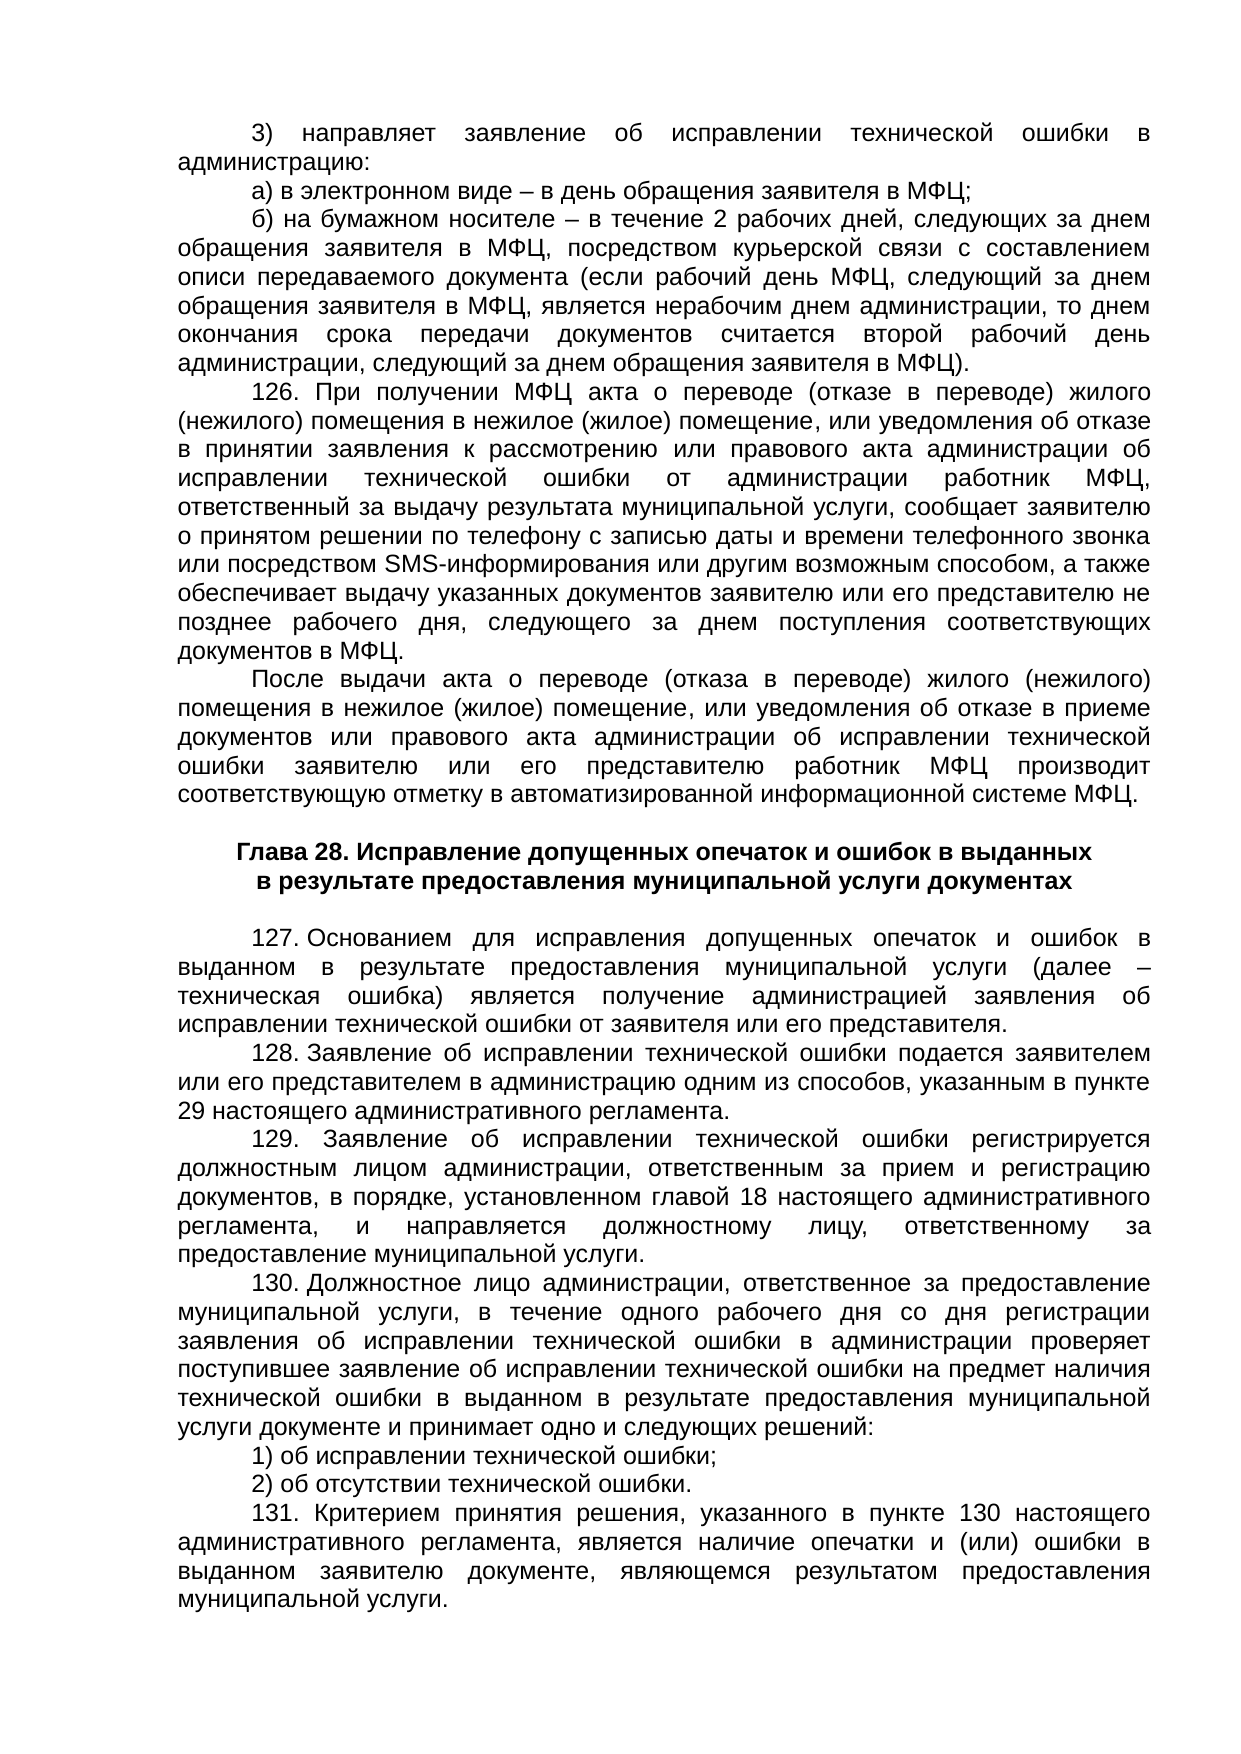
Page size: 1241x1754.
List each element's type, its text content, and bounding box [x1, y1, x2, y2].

text 131. Критерием принятия решения, указанного в пункте 130 настоящего административного регламента, является наличие опечатки и (или) ошибки в выданном заявителю документе, являющемся результатом предоставления муниципальной услуги. [177, 1498, 1152, 1613]
text 128. Заявление об исправлении технической ошибки подается заявителем или его представителем в администрацию одним из способов, указанным в пункте 29 настоящего административного регламента. [177, 1038, 1152, 1124]
text 129. Заявление об исправлении технической ошибки регистрируется должностным лицом администрации, ответственным за прием и регистрацию документов, в порядке, установленном главой 18 настоящего административного регламента, и направляется должностному лицу, ответственному за предоставление муниципальной услуги. [177, 1124, 1152, 1268]
text б) на бумажном носителе – в течение 2 рабочих дней, следующих за днем обращения заявителя в МФЦ, посредством курьерской связи с составлением описи передаваемого документа (если рабочий день МФЦ, следующий за днем обращения заявителя в МФЦ, является нерабочим днем администрации, то днем окончания срока передачи документов считается второй рабочий день администрации, следующий за днем обращения заявителя в МФЦ). [177, 204, 1152, 377]
text 127. Основанием для исправления допущенных опечаток и ошибок в выданном в результате предоставления муниципальной услуги (далее – техническая ошибка) является получение администрацией заявления об исправлении технической ошибки от заявителя или его представителя. [177, 923, 1152, 1038]
text 3) направляет заявление об исправлении технической ошибки в администрацию: [177, 118, 1152, 176]
text а) в электронном виде – в день обращения заявителя в МФЦ; [177, 176, 1152, 204]
text После выдачи акта о переводе (отказа в переводе) жилого (нежилого) помещения в нежилое (жилое) помещение, или уведомления об отказе в приеме документов или правового акта администрации об исправлении технической ошибки заявителю или его представителю работник МФЦ производит соответствующую отметку в автоматизированной информационной системе МФЦ. [177, 664, 1152, 808]
text 2) об отсутствии технической ошибки. [177, 1469, 1152, 1498]
text Глава 28. Исправление допущенных опечаток и ошибок в выданных в результате предоставления муниципальной услуги документах [177, 837, 1152, 894]
text 130. Должностное лицо администрации, ответственное за предоставление муниципальной услуги, в течение одного рабочего дня со дня регистрации заявления об исправлении технической ошибки в администрации проверяет поступившее заявление об исправлении технической ошибки на предмет наличия технической ошибки в выданном в результате предоставления муниципальной услуги документе и принимает одно и следующих решений: [177, 1268, 1152, 1441]
text 126. При получении МФЦ акта о переводе (отказе в переводе) жилого (нежилого) помещения в нежилое (жилое) помещение, или уведомления об отказе в принятии заявления к рассмотрению или правового акта администрации об исправлении технической ошибки от администрации работник МФЦ, ответственный за выдачу результата муниципальной услуги, сообщает заявителю о принятом решении по телефону с записью даты и времени телефонного звонка или посредством SMS-информирования или другим возможным способом, а также обеспечивает выдачу указанных документов заявителю или его представителю не позднее рабочего дня, следующего за днем поступления соответствующих документов в МФЦ. [177, 377, 1152, 664]
text 1) об исправлении технической ошибки; [177, 1441, 1152, 1469]
